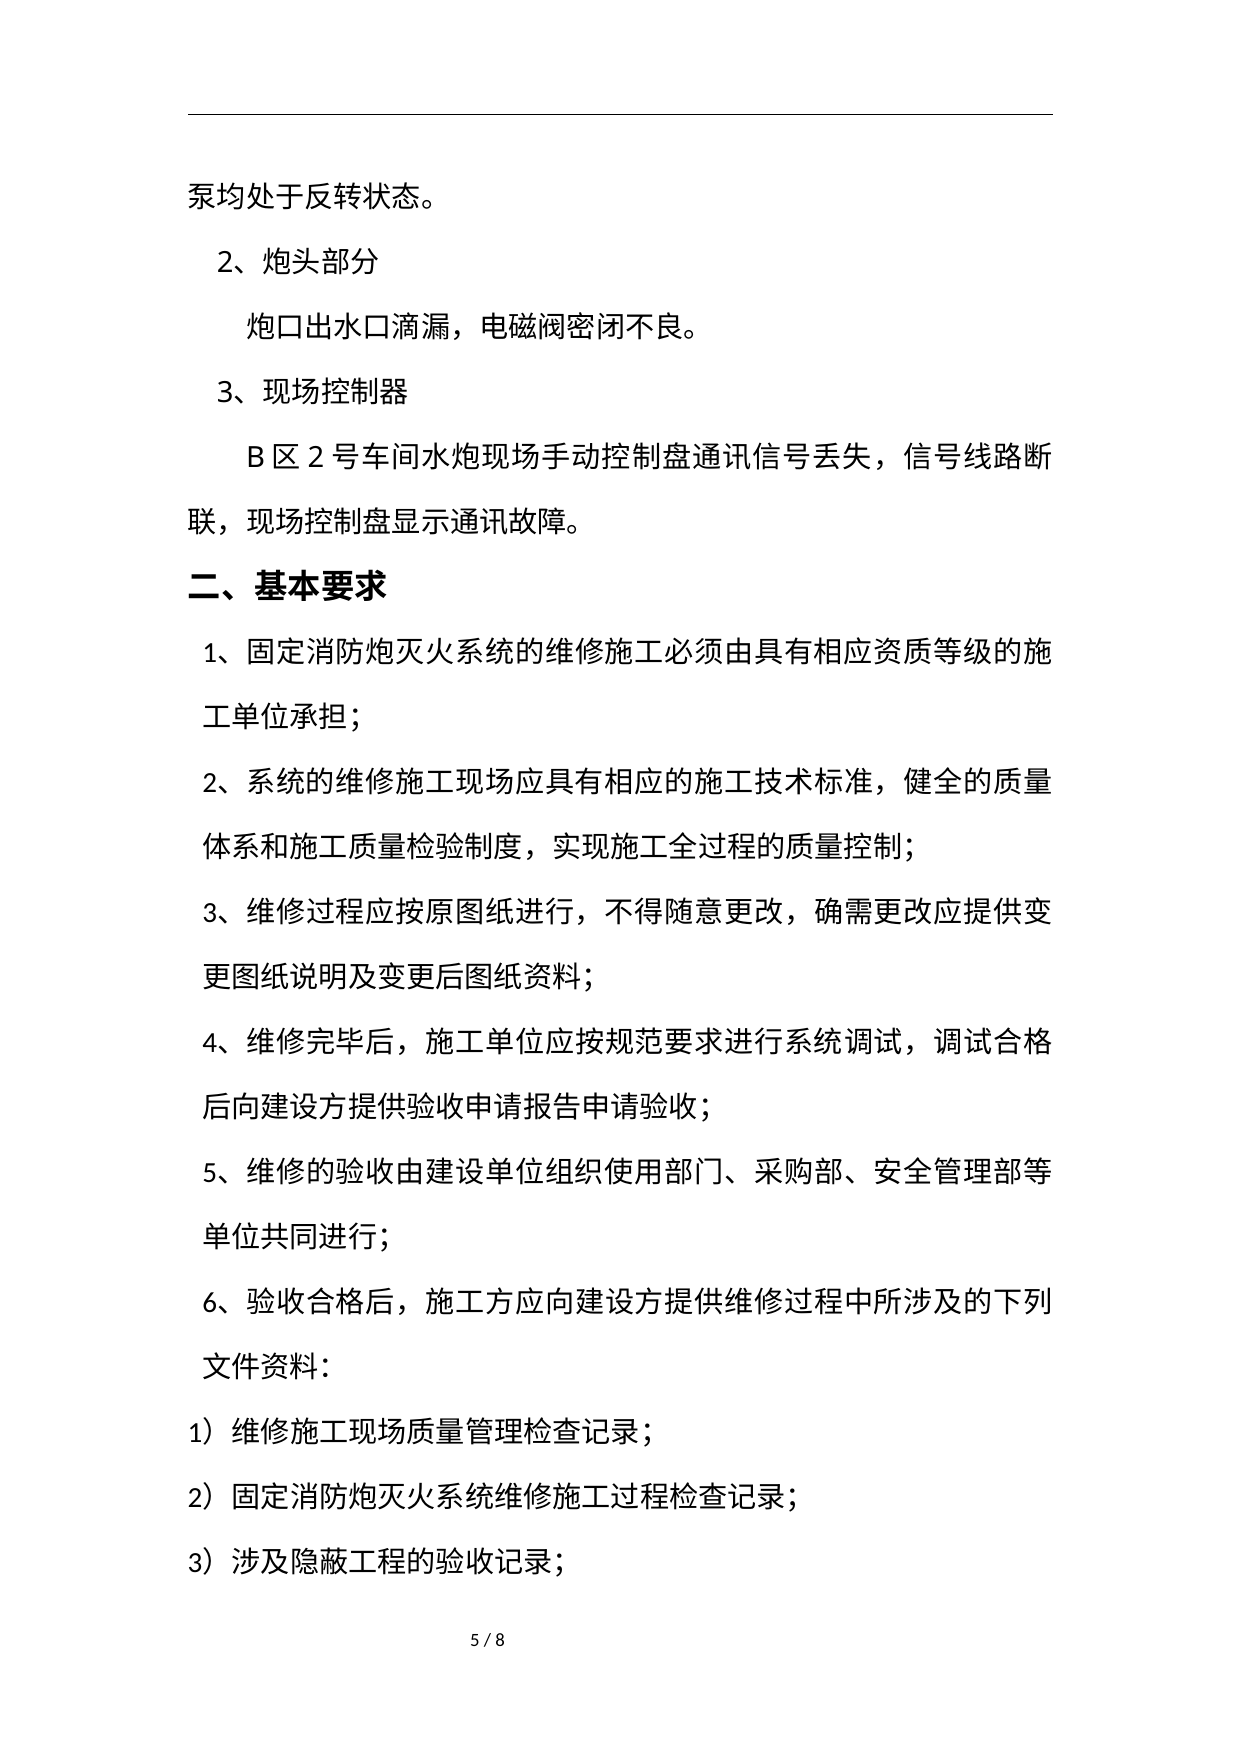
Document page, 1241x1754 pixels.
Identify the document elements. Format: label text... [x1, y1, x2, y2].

list B区2号车间水炮现场手动控制盘通讯信号丢失，信号线路断联，现场控制盘显示通讯故障。 [187, 422, 1053, 552]
list 维修施工现场质量管理检查记录； [187, 1397, 1053, 1462]
list 涉及隐蔽工程的验收记录； [187, 1527, 1053, 1592]
list 固定消防炮灭火系统维修施工过程检查记录； [187, 1462, 1053, 1527]
list 维修过程应按原图纸进行，不得随意更改，确需更改应提供变更图纸说明及变更后图纸资料； [202, 877, 1053, 1007]
list 固定消防炮灭火系统的维修施工必须由具有相应资质等级的施工单位承担； [202, 617, 1053, 747]
list 系统的维修施工现场应具有相应的施工技术标准，健全的质量体系和施工质量检验制度，实现施工全过程的质量控制； [202, 747, 1053, 877]
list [187, 162, 1053, 227]
list 3、现场控制器 [187, 357, 1053, 422]
list 维修完毕后，施工单位应按规范要求进行系统调试，调试合格后向建设方提供验收申请报告申请验收； [202, 1007, 1053, 1137]
list 维修的验收由建设单位组织使用部门、采购部、安全管理部等单位共同进行； [202, 1137, 1053, 1267]
list 验收合格后，施工方应向建设方提供维修过程中所涉及的下列文件资料： [202, 1267, 1053, 1397]
list 炮口出水口滴漏，电磁阀密闭不良。 [187, 292, 1053, 357]
list 基本要求 [187, 552, 1053, 617]
list 2、炮头部分 [187, 227, 1053, 292]
